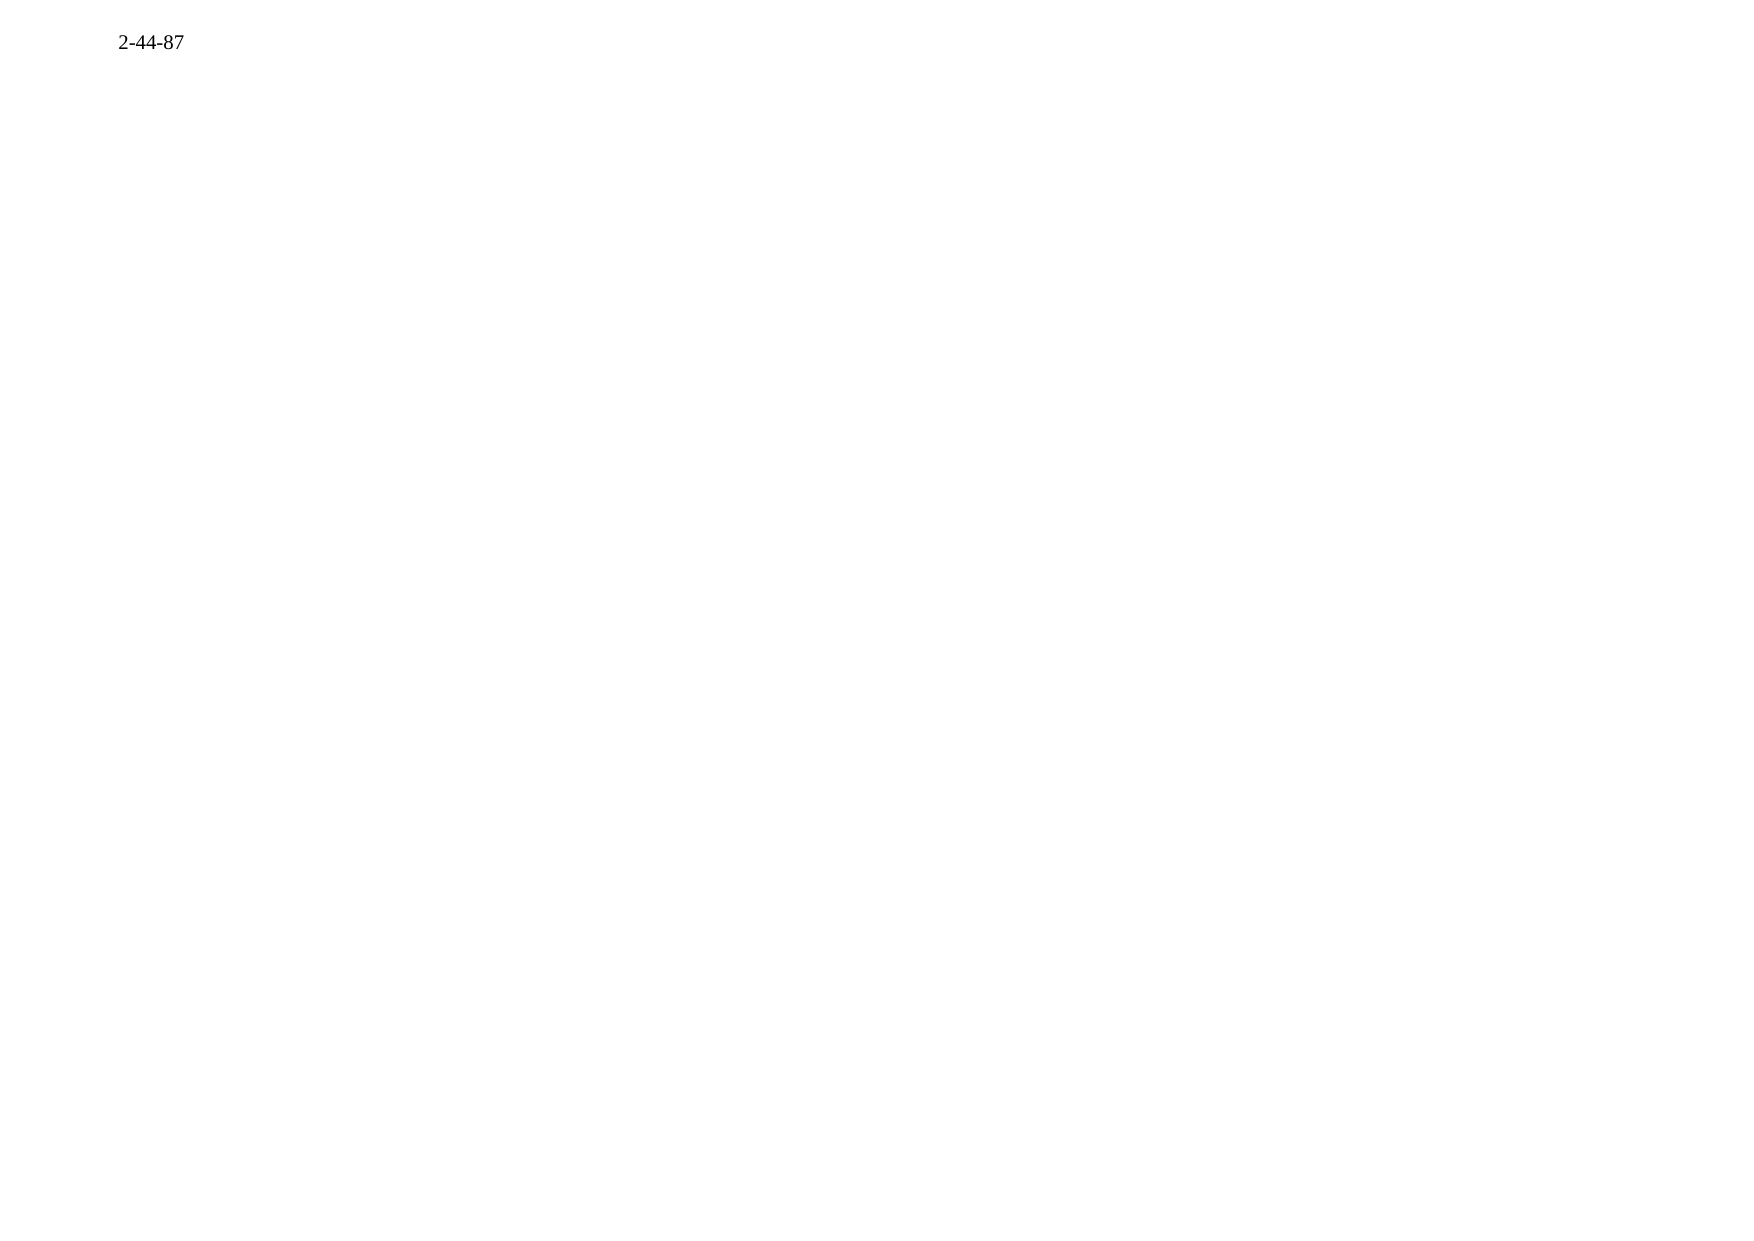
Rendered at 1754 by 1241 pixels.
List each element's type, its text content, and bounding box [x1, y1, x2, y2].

text 2-44-87 [118, 29, 1713, 54]
